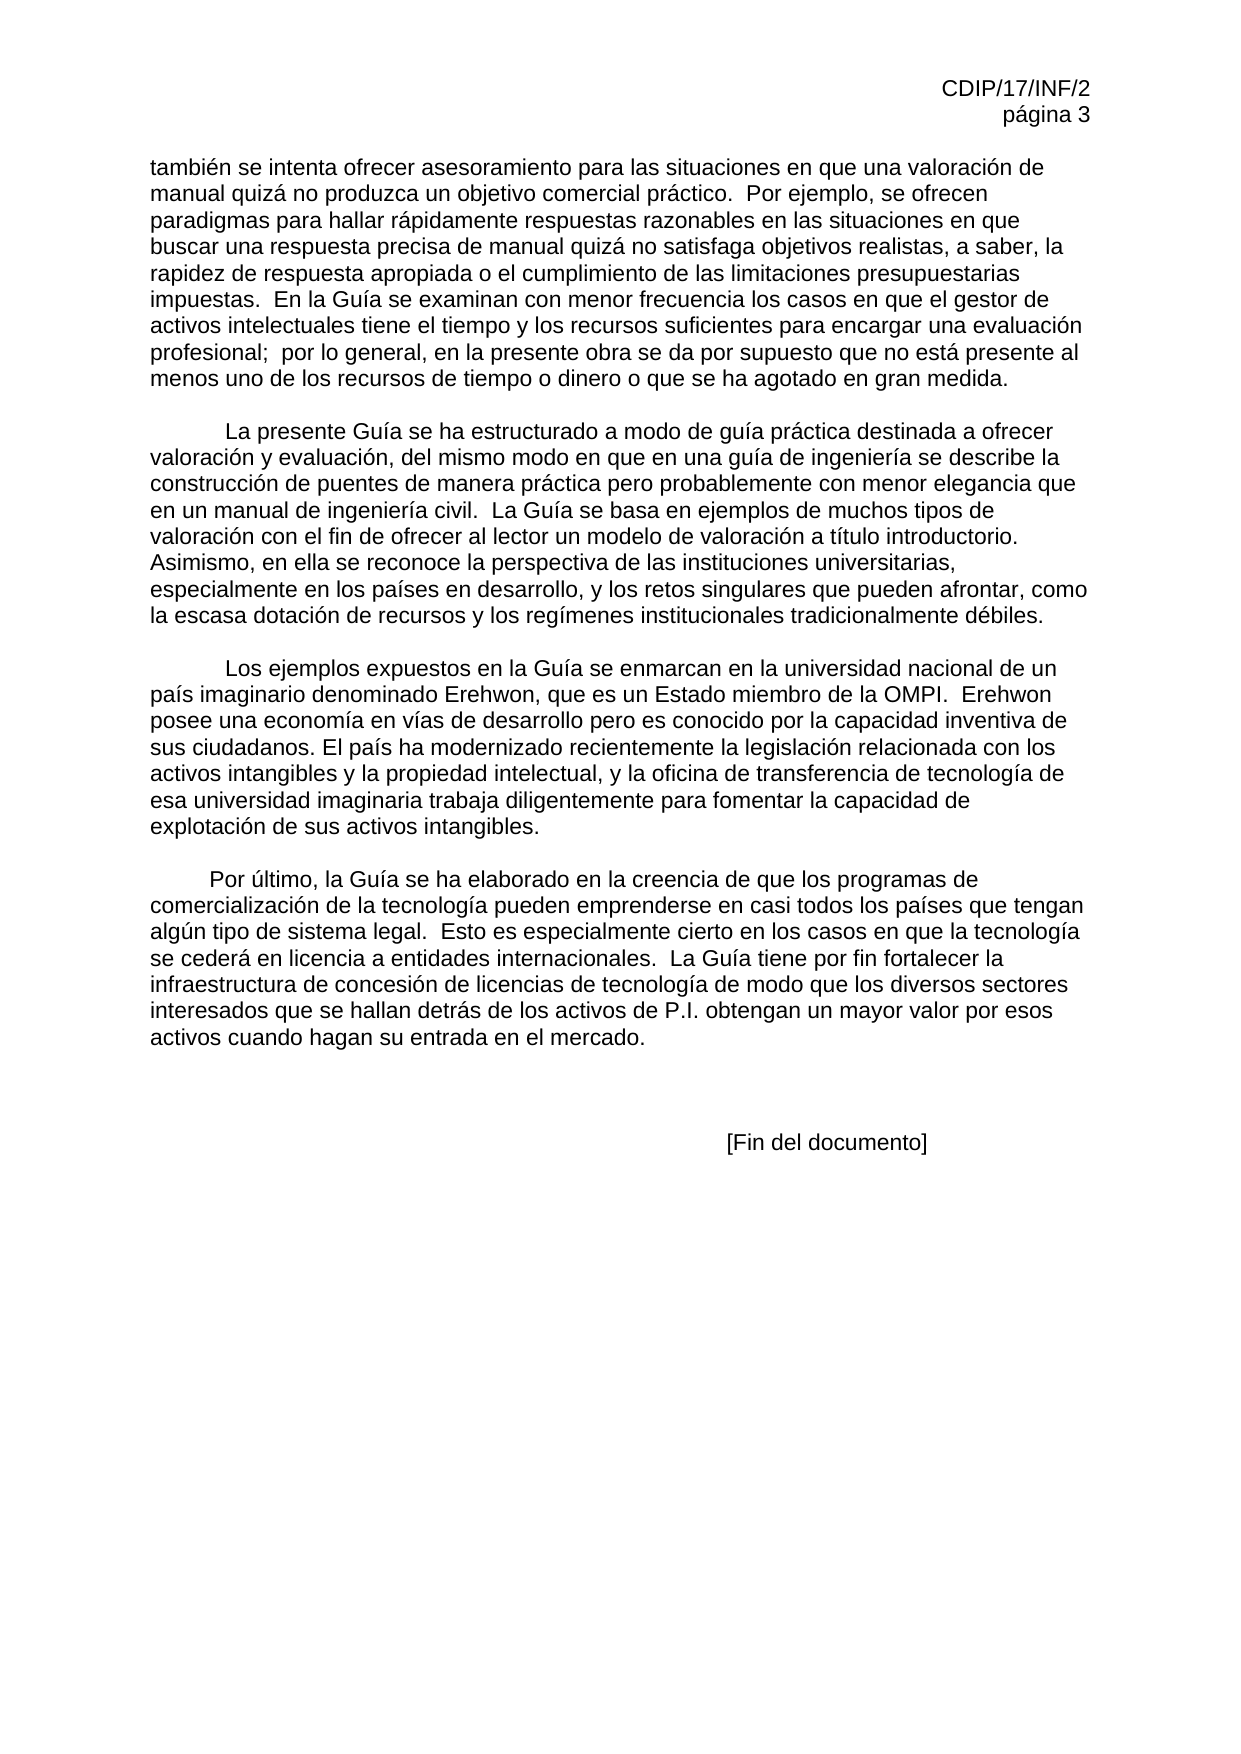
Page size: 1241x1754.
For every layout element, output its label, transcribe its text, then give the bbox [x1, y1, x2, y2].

text [Fin del documento] [726, 1129, 1090, 1156]
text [150, 154, 1090, 391]
text La presente Guía se ha estructurado a modo de guía práctica destinada a ofrecer valoración y evaluación, del mismo modo en que en una guía de ingeniería se describe la construcción de puentes de manera práctica pero probablemente con menor elegancia que en un manual de ingeniería civil. La Guía se basa en ejemplos de muchos tipos de valoración con el fin de ofrecer al lector un modelo de valoración a título introductorio. Asimismo, en ella se reconoce la perspectiva de las instituciones universitarias, especialmente en los países en desarrollo, y los retos singulares que pueden afrontar, como la escasa dotación de recursos y los regímenes institucionales tradicionalmente débiles. [150, 418, 1090, 628]
text Los ejemplos expuestos en la Guía se enmarcan en la universidad nacional de un país imaginario denominado Erehwon, que es un Estado miembro de la OMPI. Erehwon posee una economía en vías de desarrollo pero es conocido por la capacidad inventiva de sus ciudadanos. El país ha modernizado recientemente la legislación relacionada con los activos intangibles y la propiedad intelectual, y la oficina de transferencia de tecnología de esa universidad imaginaria trabaja diligentemente para fomentar la capacidad de explotación de sus activos intangibles. [150, 655, 1090, 839]
text Por último, la Guía se ha elaborado en la creencia de que los programas de comercialización de la tecnología pueden emprenderse en casi todos los países que tengan algún tipo de sistema legal. Esto es especialmente cierto en los casos en que la tecnología se cederá en licencia a entidades internacionales. La Guía tiene por fin fortalecer la infraestructura de concesión de licencias de tecnología de modo que los diversos sectores interesados que se hallan detrás de los activos de P.I. obtengan un mayor valor por esos activos cuando hagan su entrada en el mercado. [150, 866, 1090, 1050]
